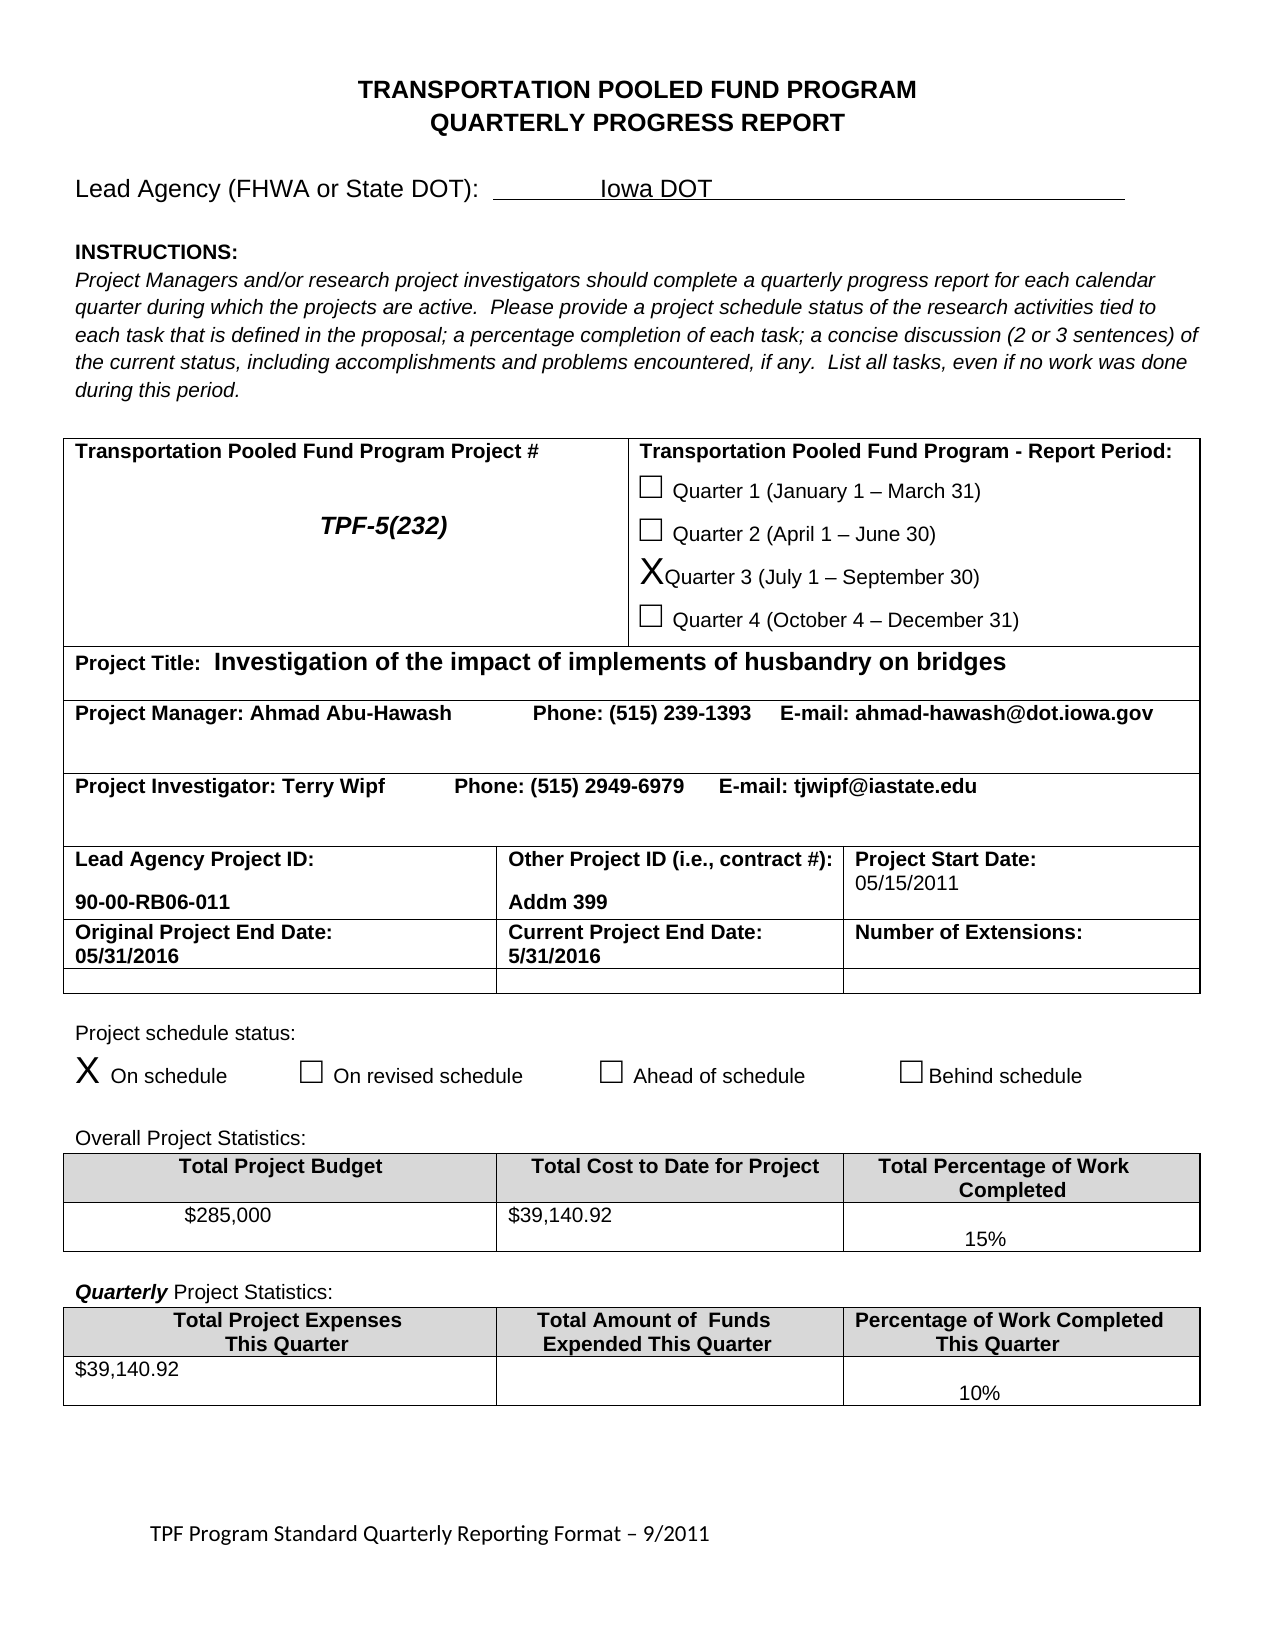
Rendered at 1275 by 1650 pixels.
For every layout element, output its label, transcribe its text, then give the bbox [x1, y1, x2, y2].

table_cell [497, 1357, 843, 1405]
table_header Total Project Budget [64, 1154, 496, 1202]
table_cell Other Project ID (i.e., contract #): Addm 399 [497, 847, 843, 919]
text Quarterly Project Statistics: [75, 1280, 1200, 1304]
table_cell [497, 969, 843, 993]
text TRANSPORTATION POOLED FUND PROGRAM [150, 75, 1125, 104]
text Project Managers and/or research project investigators should complete a quarterly progress report for each calendar quarter during which the projects are active. Please provide a project schedule status of the research activities tied to each task that is defined in the proposal; a percentage completion of each task; a concise discussion (2 or 3 sentences) of the current status, including accomplishments and problems encountered, if any. List all tasks, even if no work was done during this period. [75, 268, 1200, 402]
table_cell [64, 969, 496, 993]
table_cell Project Title: Investigation of the impact of implements of husbandry on bridges [64, 647, 1199, 700]
table_cell $39,140.92 [497, 1203, 843, 1251]
text INSTRUCTIONS: [75, 240, 1200, 264]
table_header Transportation Pooled Fund Program Project # TPF-5(232) [64, 439, 628, 646]
table_cell Number of Extensions: [844, 920, 1199, 968]
table_cell 15% [844, 1203, 1199, 1251]
table_header Total Project Expenses This Quarter [64, 1308, 496, 1356]
table_cell Project Start Date: 05/15/2011 [844, 847, 1199, 919]
table_header Percentage of Work Completed This Quarter [844, 1308, 1199, 1356]
table_header Transportation Pooled Fund Program - Report Period: □ Quarter 1 (January 1 – March 31) □ Quarter 2 (April 1 – June 30) XQuarter 3 (July 1 – September 30) □ Quarter 4 (October 4 – December 31) [629, 439, 1199, 646]
table_cell 10% [844, 1357, 1199, 1405]
table_cell $39,140.92 [64, 1357, 496, 1405]
table_cell Project Manager: Ahmad Abu-Hawash Phone: (515) 239-1393 E-mail: ahmad-hawash@dot.iowa.gov [64, 701, 1199, 773]
table_cell Project Investigator: Terry Wipf Phone: (515) 2949-6979 E-mail: tjwipf@iastate.edu [64, 774, 1199, 846]
text X On schedule □ On revised schedule □ Ahead of schedule □ Behind schedule [75, 1049, 1200, 1092]
table_cell $285,000 [64, 1203, 496, 1251]
table_cell Current Project End Date: 5/31/2016 [497, 920, 843, 968]
text Lead Agency (FHWA or State DOT): Iowa DOT [75, 174, 1200, 203]
table_cell Lead Agency Project ID: 90-00-RB06-011 [64, 847, 496, 919]
text QUARTERLY PROGRESS REPORT [150, 108, 1125, 137]
text Project schedule status: [75, 1021, 1200, 1045]
table_cell [844, 969, 1199, 993]
table_header Total Cost to Date for Project [497, 1154, 843, 1202]
table_header Total Percentage of Work Completed [844, 1154, 1199, 1202]
table_header Total Amount of Funds Expended This Quarter [497, 1308, 843, 1356]
table_cell Original Project End Date: 05/31/2016 [64, 920, 496, 968]
text Overall Project Statistics: [75, 1126, 1200, 1150]
